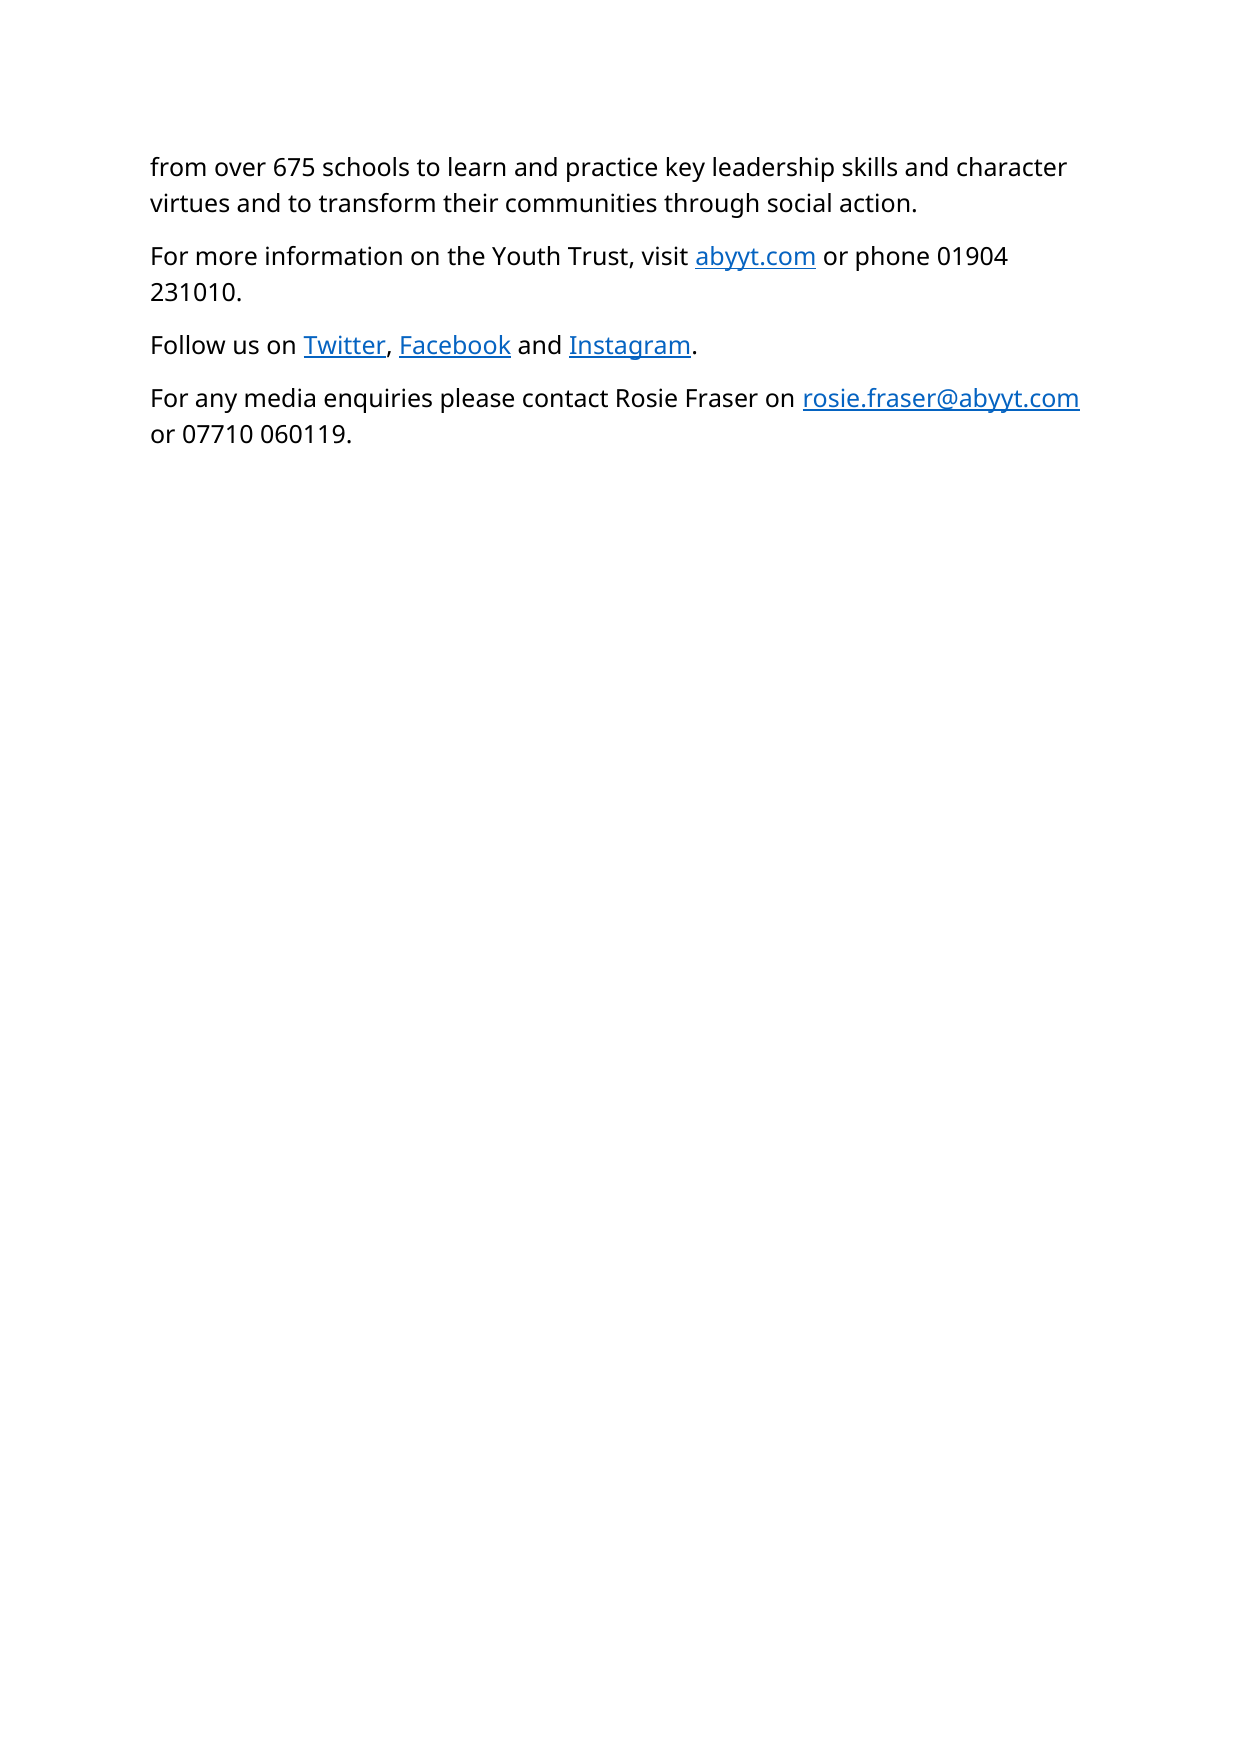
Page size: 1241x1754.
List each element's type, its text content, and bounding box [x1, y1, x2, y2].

text For more information on the Youth Trust, visit abyyt.com or phone 01904 231010. [150, 239, 1090, 309]
text Follow us on Twitter, Facebook and Instagram. [150, 327, 1090, 362]
text For any media enquiries please contact Rosie Fraser on rosie.fraser@abyyt.com or 07710 060119. [150, 380, 1090, 450]
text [150, 150, 1090, 220]
